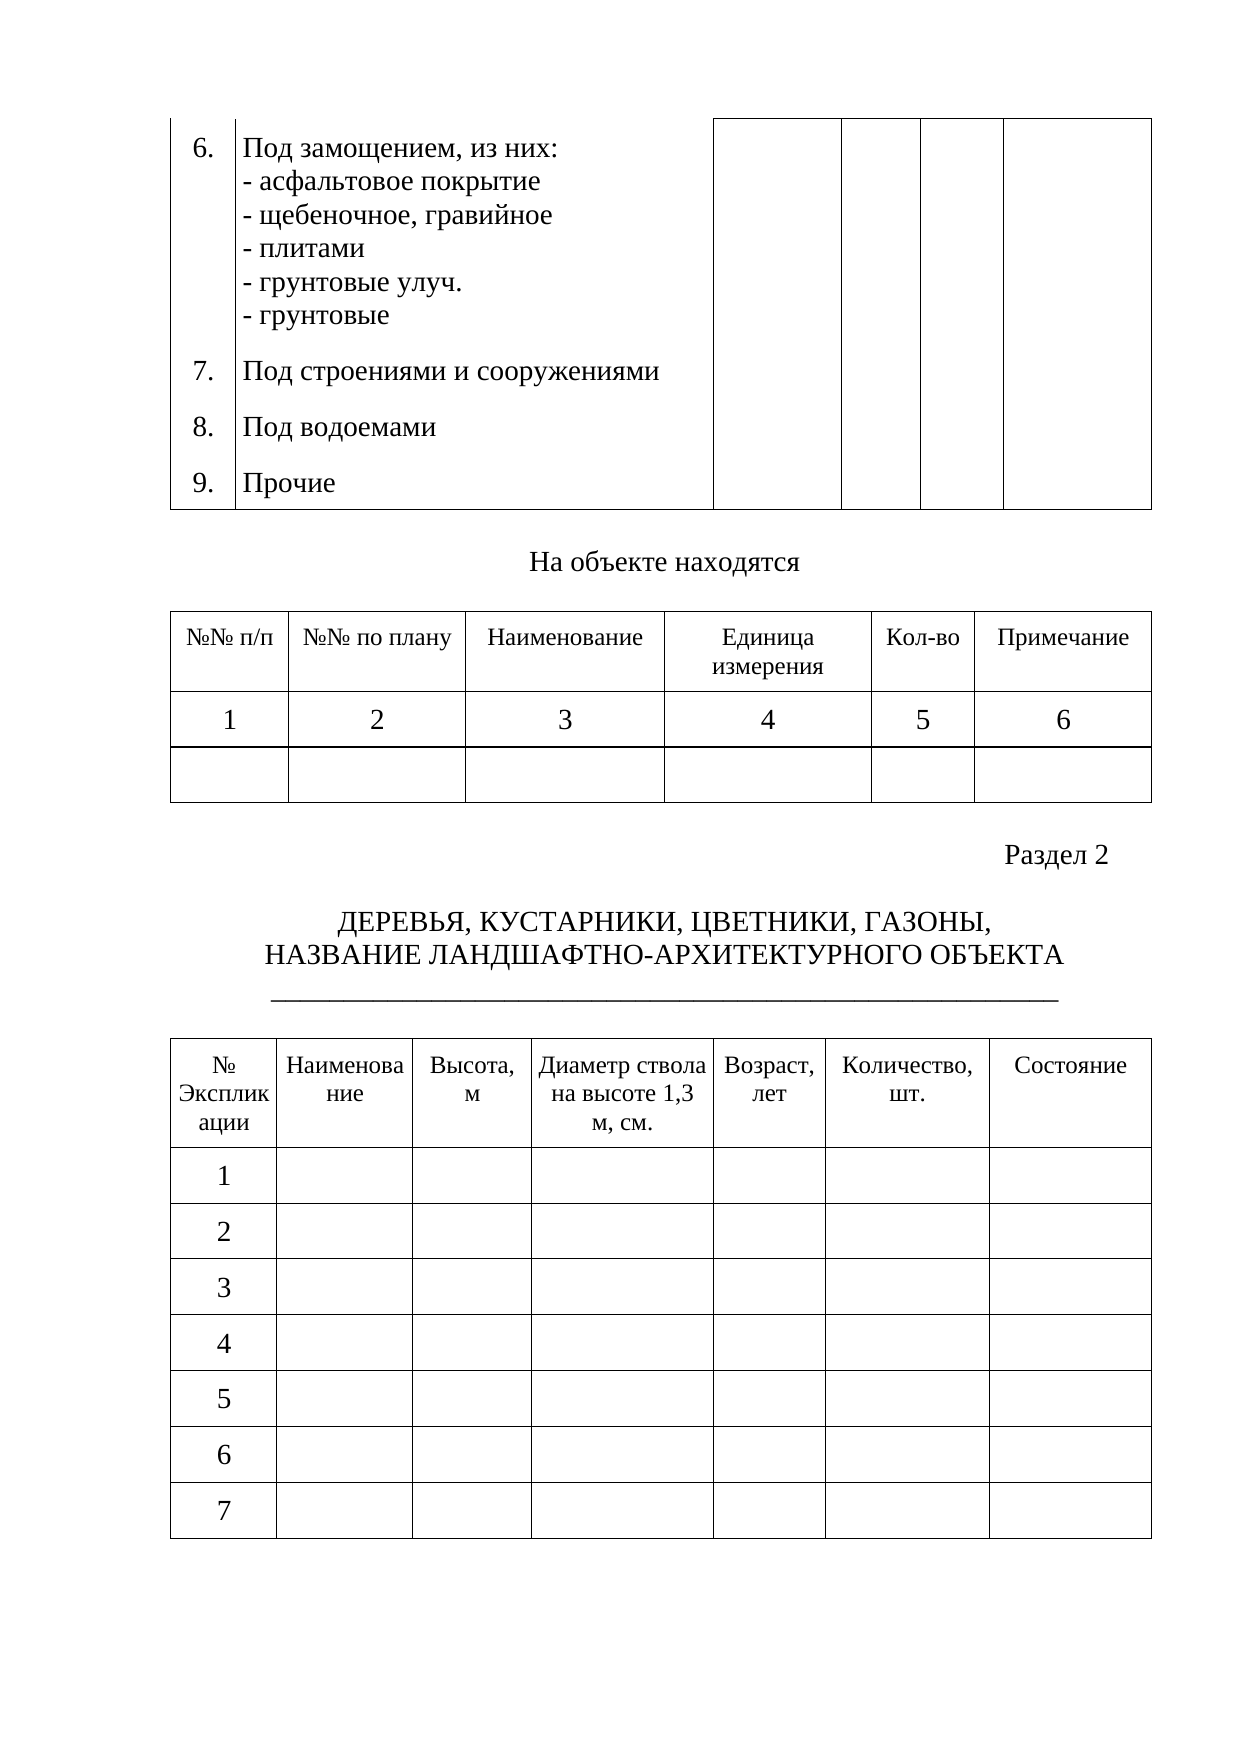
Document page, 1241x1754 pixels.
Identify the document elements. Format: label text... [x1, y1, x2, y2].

table_cell [532, 1371, 713, 1426]
table_cell 1 [171, 692, 288, 746]
table_cell [413, 1371, 531, 1426]
text Раздел 2 [1004, 837, 1152, 870]
table_cell [990, 1315, 1151, 1370]
table_cell 4 [665, 692, 871, 746]
table_cell [872, 748, 974, 802]
table_cell [714, 1148, 825, 1202]
table_cell [665, 748, 871, 802]
table_cell [532, 1483, 713, 1537]
table_cell [826, 1204, 989, 1258]
table_header Наименование [277, 1039, 412, 1147]
table_cell [714, 1259, 825, 1314]
table_cell [990, 1483, 1151, 1537]
table_cell [714, 1371, 825, 1426]
table_cell [990, 1259, 1151, 1314]
table_cell 7 [171, 1483, 276, 1537]
table_cell [532, 1204, 713, 1258]
table_cell 5 [171, 1371, 276, 1426]
table_cell [826, 1427, 989, 1482]
table_cell [277, 1483, 412, 1537]
table_cell [714, 1483, 825, 1537]
table_header Диаметр ствола на высоте 1,3 м, см. [532, 1039, 713, 1147]
table_cell [413, 1148, 531, 1202]
table_cell 1 [171, 1148, 276, 1202]
table_cell [826, 1371, 989, 1426]
table_cell 4 [171, 1315, 276, 1370]
table_header №№ п/п [171, 612, 288, 691]
table_cell [826, 1483, 989, 1537]
table_cell 8. [171, 398, 235, 453]
table_cell [413, 1483, 531, 1537]
table_cell [826, 1259, 989, 1314]
table_cell 3 [171, 1259, 276, 1314]
table_cell [826, 1315, 989, 1370]
table_cell [466, 748, 664, 802]
table_cell Под водоемами [236, 398, 713, 453]
table_cell [826, 1148, 989, 1202]
table_cell 2 [171, 1204, 276, 1258]
table_cell [532, 1148, 713, 1202]
table_header Единица измерения [665, 612, 871, 691]
table_cell [277, 1315, 412, 1370]
table_cell [413, 1204, 531, 1258]
table_header Наименование [466, 612, 664, 691]
table_cell [289, 748, 465, 802]
table_cell [975, 748, 1151, 802]
table_header Высота, м [413, 1039, 531, 1147]
table_header Кол-во [872, 612, 974, 691]
table_cell [990, 1148, 1151, 1202]
text ДЕРЕВЬЯ, КУСТАРНИКИ, ЦВЕТНИКИ, ГАЗОНЫ, [177, 904, 1152, 937]
table_cell [277, 1148, 412, 1202]
table_cell [714, 1204, 825, 1258]
table_cell Прочие [236, 453, 713, 509]
table_cell 7. [171, 342, 235, 397]
table_cell [277, 1204, 412, 1258]
table_header Примечание [975, 612, 1151, 691]
table_header № Экспликации [171, 1039, 276, 1147]
table_cell 5 [872, 692, 974, 746]
table_cell Под строениями и сооружениями [236, 342, 713, 397]
table_cell [532, 1427, 713, 1482]
table_cell 9. [171, 453, 235, 509]
table_cell [277, 1371, 412, 1426]
table_cell [413, 1315, 531, 1370]
text НАЗВАНИЕ ЛАНДШАФТНО-АРХИТЕКТУРНОГО ОБЪЕКТА ______________________________________________________ [177, 937, 1152, 1004]
table_cell 2 [289, 692, 465, 746]
table_cell [714, 1315, 825, 1370]
table_cell [277, 1427, 412, 1482]
table_cell [413, 1427, 531, 1482]
table_header Состояние [990, 1039, 1151, 1147]
table_cell 3 [466, 692, 664, 746]
table_cell [990, 1427, 1151, 1482]
table_cell 6. [171, 118, 236, 342]
table_header Возраст, лет [714, 1039, 825, 1147]
table_cell 6 [171, 1427, 276, 1482]
table_cell [532, 1259, 713, 1314]
table_cell [413, 1259, 531, 1314]
table_cell [532, 1315, 713, 1370]
table_cell [171, 748, 288, 802]
table_cell [990, 1371, 1151, 1426]
table_header №№ по плану [289, 612, 465, 691]
table_cell Под замощением, из них: - асфальтовое покрытие - щебеночное, гравийное - плитами - грунтовые улуч. - грунтовые [236, 118, 713, 342]
table_cell 6 [975, 692, 1151, 746]
table_cell [277, 1259, 412, 1314]
table_cell [990, 1204, 1151, 1258]
table_header Количество, шт. [826, 1039, 989, 1147]
text На объекте находятся [177, 544, 1152, 577]
table_cell [714, 1427, 825, 1482]
